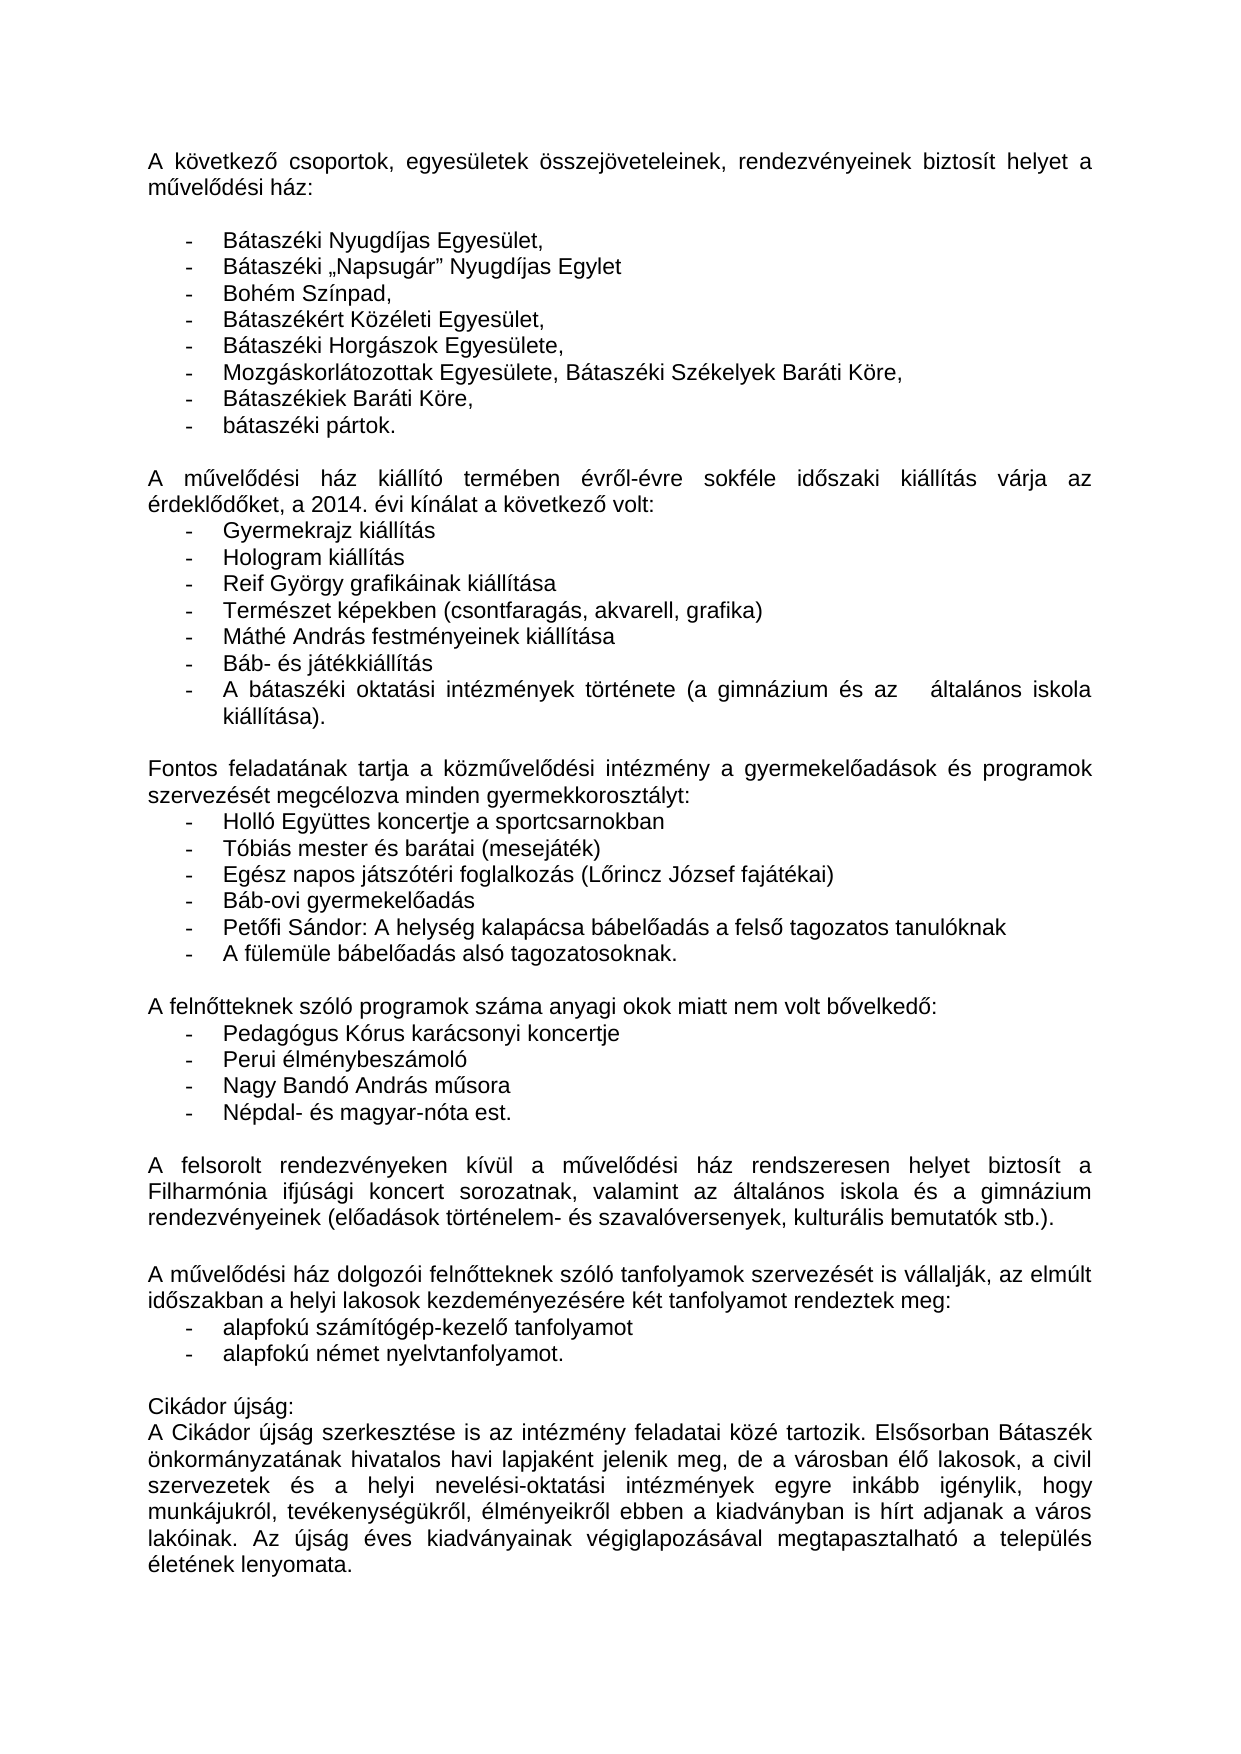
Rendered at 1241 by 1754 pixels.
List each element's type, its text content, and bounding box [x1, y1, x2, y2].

list Egész napos játszótéri foglalkozás (Lőrincz József fajátékai) [185, 861, 1093, 887]
list Mozgáskorlátozottak Egyesülete, Bátaszéki Székelyek Baráti Köre, [185, 359, 1093, 385]
list Bátaszéki Nyugdíjas Egyesület, [185, 227, 1093, 253]
list Gyermekrajz kiállítás [185, 517, 1093, 544]
text A Cikádor újság szerkesztése is az intézmény feladatai közé tartozik. Elsősorban Bátaszék önkormányzatának hivatalos havi lapjaként jelenik meg, de a városban élő lakosok, a civil szervezetek és a helyi nevelési-oktatási intézmények egyre inkább igénylik, hogy munkájukról, tevékenységükről, élményeikről ebben a kiadványban is hírt adjanak a város lakóinak. Az újság éves kiadványainak végiglapozásával megtapasztalható a település életének lenyomata. [148, 1419, 1093, 1577]
list Pedagógus Kórus karácsonyi koncertje [185, 1019, 1093, 1046]
list Tóbiás mester és barátai (mesejáték) [185, 834, 1093, 861]
title Cikádor újság: [148, 1393, 1093, 1419]
list Perui élménybeszámoló [185, 1046, 1093, 1072]
list Természet képekben (csontfaragás, akvarell, grafika) [185, 597, 1093, 623]
text A művelődési ház kiállító termében évről-évre sokféle időszaki kiállítás várja az érdeklődőket, a 2014. évi kínálat a következő volt: [148, 465, 1093, 517]
list alapfokú számítógép-kezelő tanfolyamot [185, 1314, 1093, 1340]
list Báb-ovi gyermekelőadás [185, 887, 1093, 914]
list Nagy Bandó András műsora [185, 1072, 1093, 1099]
list Bátaszéki Horgászok Egyesülete, [185, 332, 1093, 359]
list bátaszéki pártok. [185, 412, 1093, 438]
text Fontos feladatának tartja a közművelődési intézmény a gyermekelőadások és programok szervezését megcélozva minden gyermekkorosztályt: [148, 755, 1093, 808]
text A művelődési ház dolgozói felnőtteknek szóló tanfolyamok szervezését is vállalják, az elmúlt időszakban a helyi lakosok kezdeményezésére két tanfolyamot rendeztek meg: [148, 1261, 1093, 1314]
list Hologram kiállítás [185, 544, 1093, 570]
text A felsorolt rendezvényeken kívül a művelődési ház rendszeresen helyet biztosít a Filharmónia ifjúsági koncert sorozatnak, valamint az általános iskola és a gimnázium rendezvényeinek (előadások történelem- és szavalóversenyek, kulturális bemutatók stb.). [148, 1152, 1093, 1231]
list Bohém Színpad, [185, 279, 1093, 306]
list Népdal- és magyar-nóta est. [185, 1099, 1093, 1125]
list A fülemüle bábelőadás alsó tagozatosoknak. [185, 940, 1093, 967]
list Bátaszékért Közéleti Egyesület, [185, 306, 1093, 332]
list Bátaszéki „Napsugár” Nyugdíjas Egylet [185, 253, 1093, 279]
list Reif György grafikáinak kiállítása [185, 570, 1093, 597]
list A bátaszéki oktatási intézmények története (a gimnázium és az általános iskola kiállítása). [185, 676, 1093, 729]
list Bátaszékiek Baráti Köre, [185, 385, 1093, 412]
list Báb- és játékkiállítás [185, 650, 1093, 676]
text A következő csoportok, egyesületek összejöveteleinek, rendezvényeinek biztosít helyet a művelődési ház: [148, 148, 1093, 200]
text A felnőtteknek szóló programok száma anyagi okok miatt nem volt bővelkedő: [148, 993, 1093, 1019]
list Holló Együttes koncertje a sportcsarnokban [185, 808, 1093, 834]
list alapfokú német nyelvtanfolyamot. [185, 1340, 1093, 1367]
list Máthé András festményeinek kiállítása [185, 623, 1093, 650]
list Petőfi Sándor: A helység kalapácsa bábelőadás a felső tagozatos tanulóknak [185, 914, 1093, 940]
